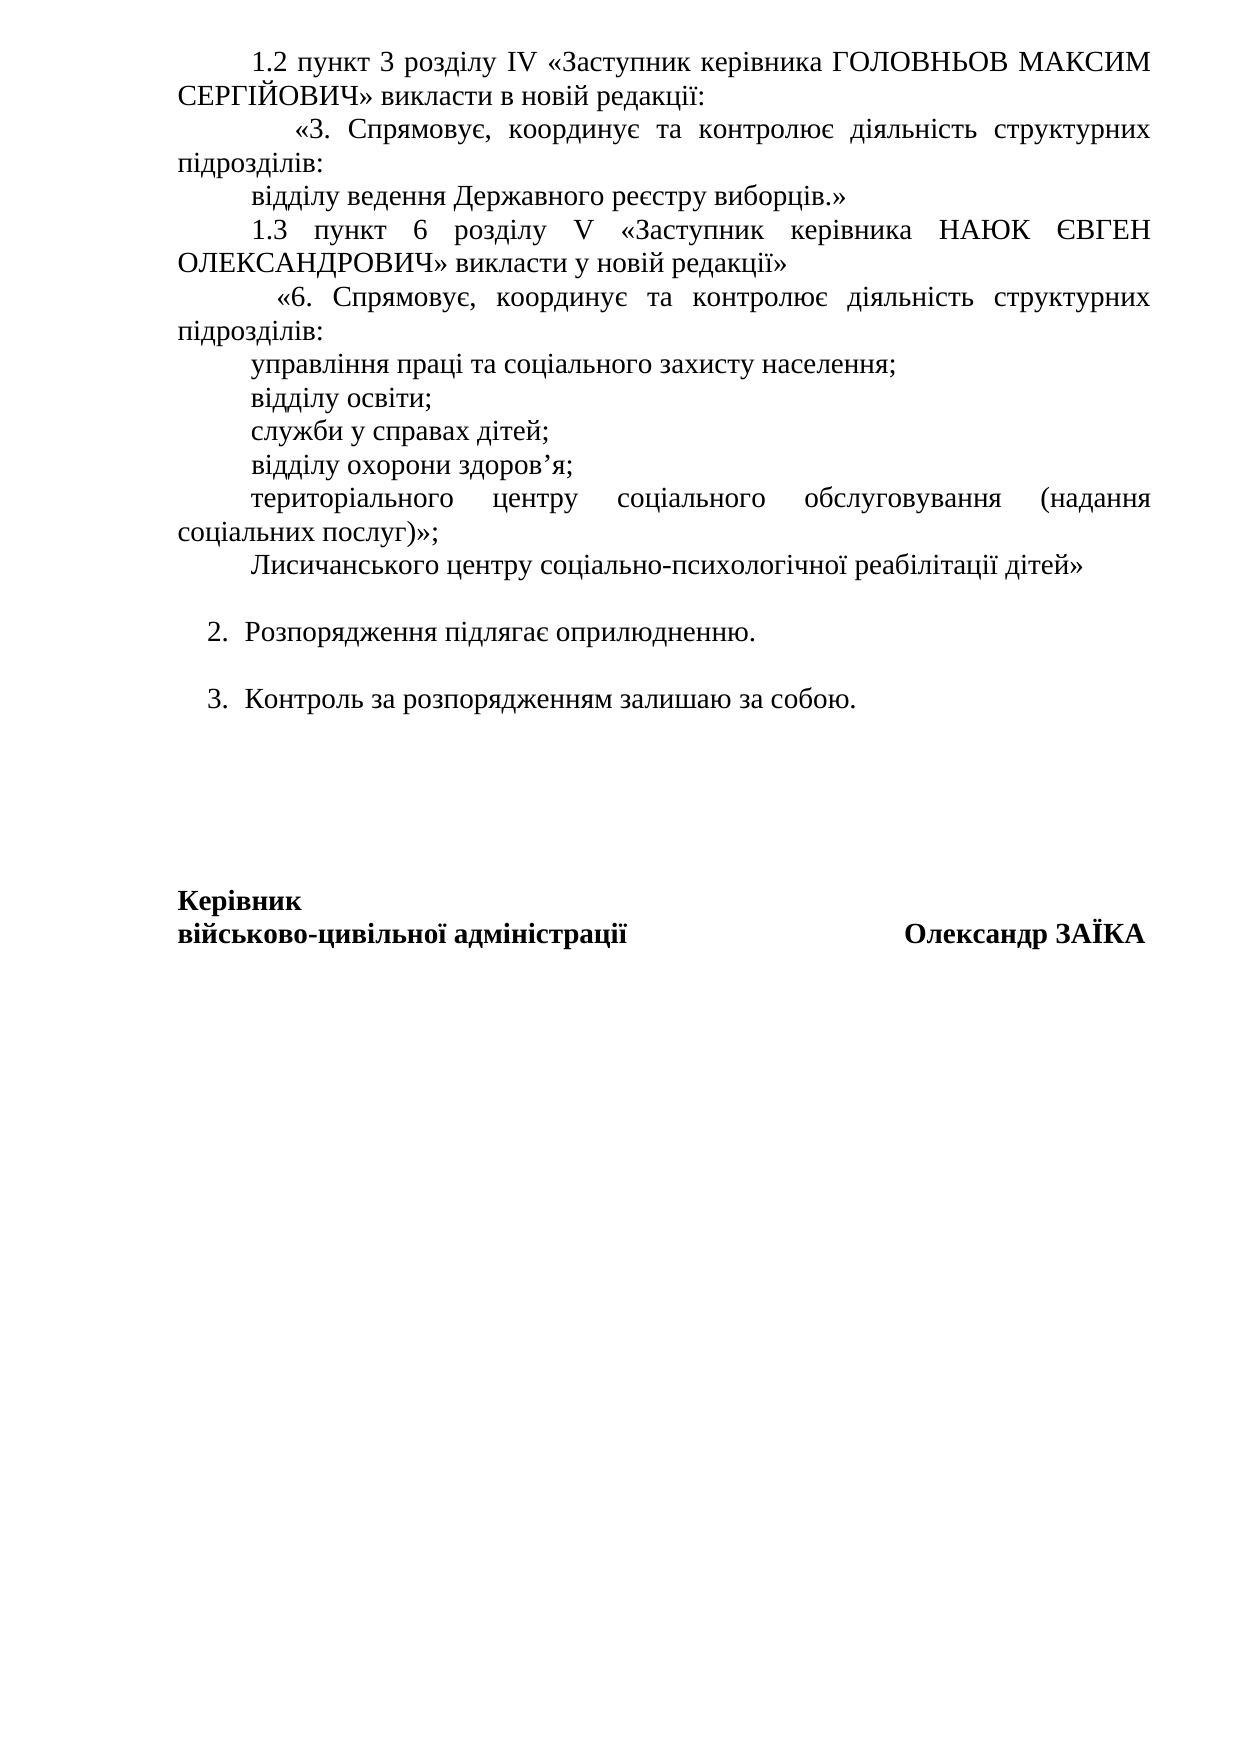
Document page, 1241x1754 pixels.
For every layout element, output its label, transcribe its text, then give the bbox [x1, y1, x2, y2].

text 1.3 пункт 6 розділу V «Заступник керівника НАЮК ЄВГЕН ОЛЕКСАНДРОВИЧ» викласти у новій редакції» [177, 212, 1152, 279]
text військово-цивільної адміністрації Олександр ЗАЇКА [177, 916, 1152, 950]
text управління праці та соціального захисту населення; [177, 346, 1152, 380]
text 1.2 пункт 3 розділу IV «Заступник керівника ГОЛОВНЬОВ МАКСИМ СЕРГІЙОВИЧ» викласти в новій редакції: [177, 44, 1152, 111]
text служби у справах дітей; [177, 413, 1152, 447]
list Розпорядження підлягає оприлюдненню. [207, 614, 1152, 648]
text відділу охорони здоров’я; [177, 447, 1152, 480]
text Керівник [177, 883, 1152, 916]
text «6. Спрямовує, координує та контролює діяльність структурних підрозділів: [177, 279, 1152, 346]
text Лисичанського центру соціально-психологічної реабілітації дітей» [177, 547, 1152, 581]
text відділу освіти; [177, 380, 1152, 413]
text відділу ведення Державного реєстру виборців.» [177, 178, 1152, 212]
list Контроль за розпорядженням залишаю за собою. [207, 682, 1152, 715]
text територіального центру соціального обслуговування (надання соціальних послуг)»; [177, 480, 1152, 547]
text «3. Спрямовує, координує та контролює діяльність структурних підрозділів: [177, 111, 1152, 178]
